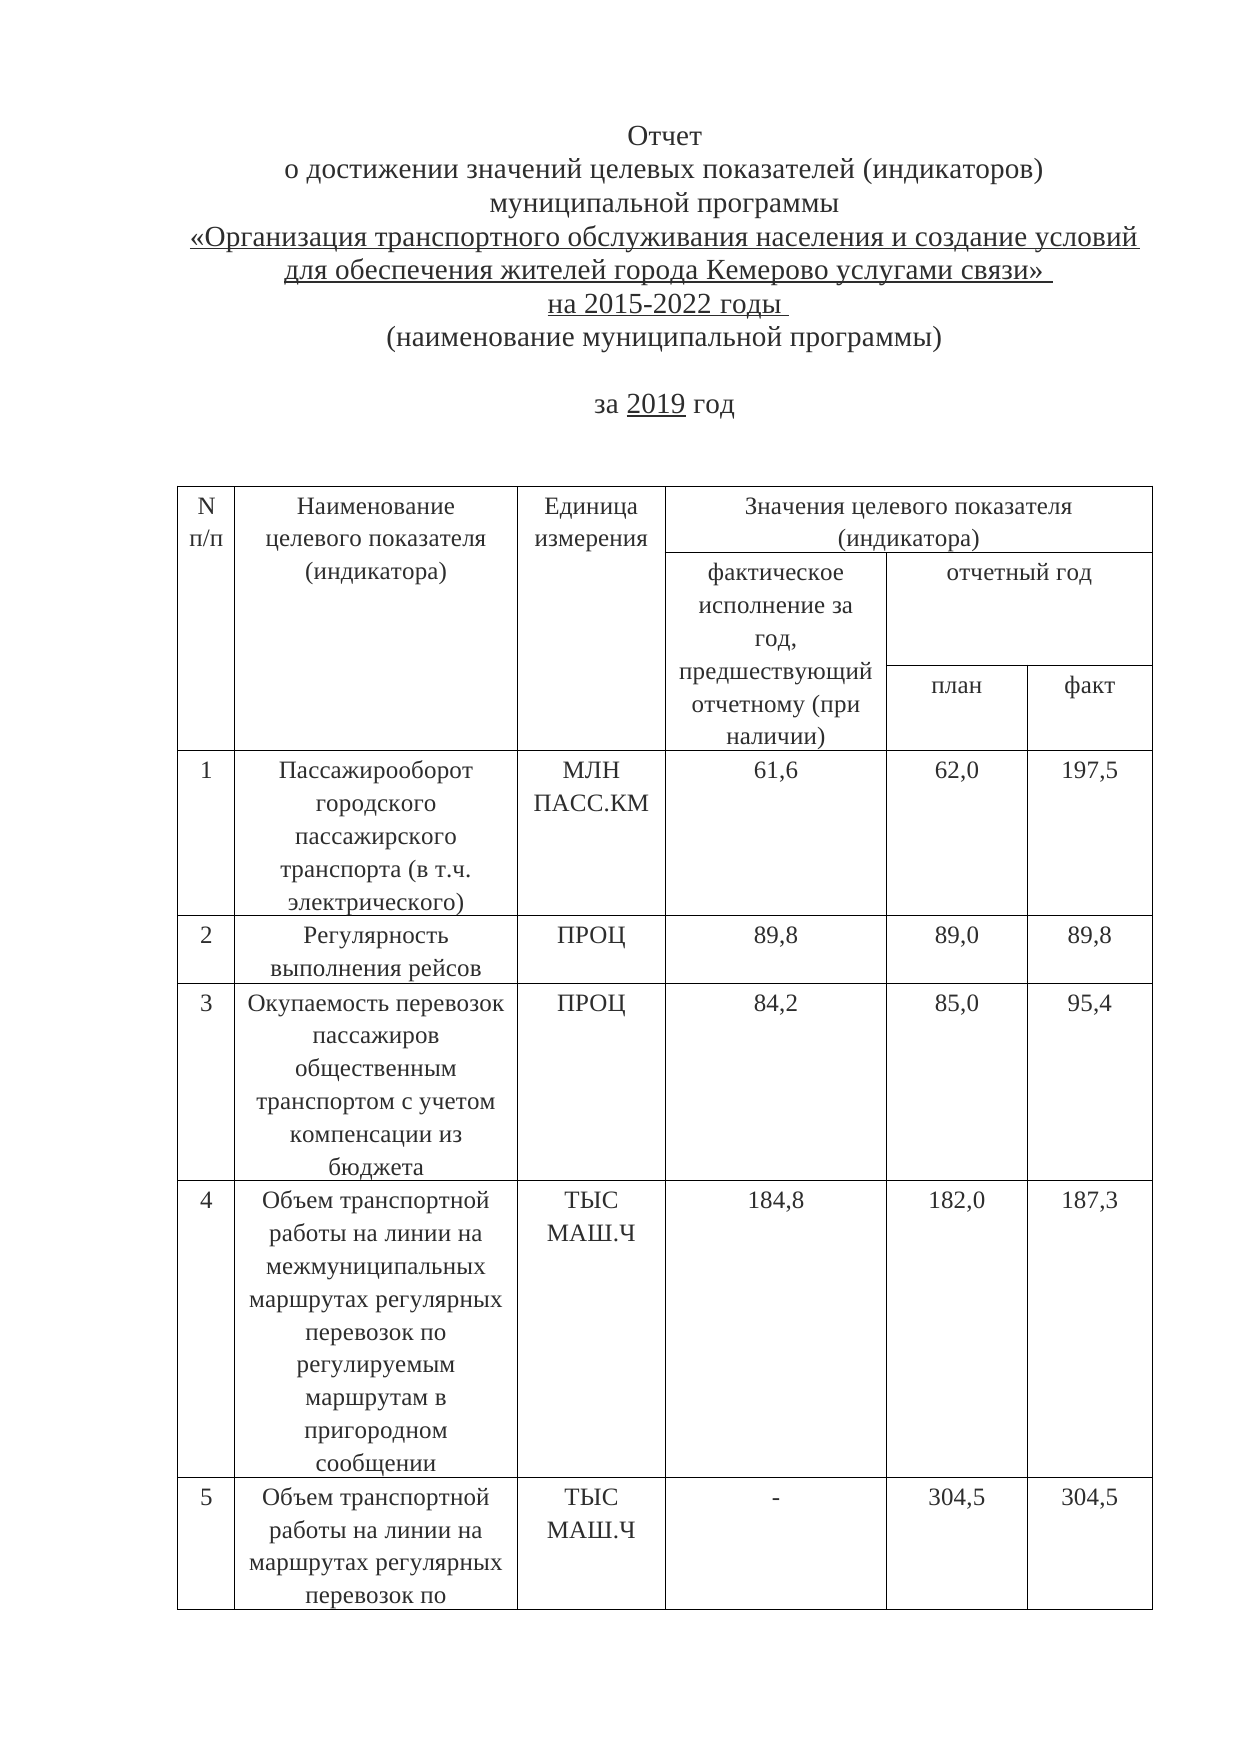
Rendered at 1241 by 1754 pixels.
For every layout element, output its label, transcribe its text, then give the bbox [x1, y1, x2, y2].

text Отчет [177, 118, 1152, 152]
table_cell ПРОЦ [518, 916, 665, 982]
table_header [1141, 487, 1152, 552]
table_cell отчетный год [887, 553, 1152, 664]
table_cell 3 [178, 984, 234, 1180]
table_cell 89,0 [887, 916, 1027, 982]
table_cell 62,0 [887, 751, 1027, 915]
text за 2019 год [177, 353, 1152, 453]
text муниципальной программы [177, 185, 1152, 219]
table_cell 61,6 [666, 751, 886, 915]
table_cell 89,8 [1028, 916, 1152, 982]
table_cell 85,0 [887, 984, 1027, 1180]
table_cell - [666, 1478, 886, 1609]
table_cell 1 [178, 751, 234, 915]
text (наименование муниципальной программы) [177, 319, 1152, 353]
table_cell ПРОЦ [518, 984, 665, 1180]
table_cell 304,5 [1028, 1478, 1152, 1609]
table_header Единица измерения [518, 487, 665, 750]
table_cell 187,3 [1028, 1181, 1152, 1477]
text «Организация транспортного обслуживания населения и создание условий для обеспечения жителей города Кемерово услугами связи» [177, 219, 1152, 286]
table_cell 197,5 [1028, 751, 1152, 915]
table_cell ТЫС МАШ.Ч [518, 1181, 665, 1477]
table_cell 95,4 [1028, 984, 1152, 1180]
table_cell 2 [178, 916, 234, 982]
table_cell МЛН ПАСС.КМ [518, 751, 665, 915]
table_header Наименование целевого показателя (индикатора) [235, 487, 517, 750]
table_cell ТЫС МАШ.Ч [518, 1478, 665, 1609]
table_cell 4 [178, 1181, 234, 1477]
text о достижении значений целевых показателей (индикаторов) [177, 152, 1152, 185]
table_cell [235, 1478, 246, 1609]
table_cell 182,0 [887, 1181, 1027, 1477]
text на 2015-2022 годы [177, 286, 1152, 319]
table_cell 84,2 [666, 984, 886, 1180]
table_cell 89,8 [666, 916, 886, 982]
table_cell факт [1028, 666, 1152, 750]
table_cell 184,8 [666, 1181, 886, 1477]
table_cell план [887, 666, 1027, 750]
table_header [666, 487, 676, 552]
table_cell 304,5 [887, 1478, 1027, 1609]
table_header N п/п [178, 487, 234, 750]
table_cell 5 [178, 1478, 234, 1609]
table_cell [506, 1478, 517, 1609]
